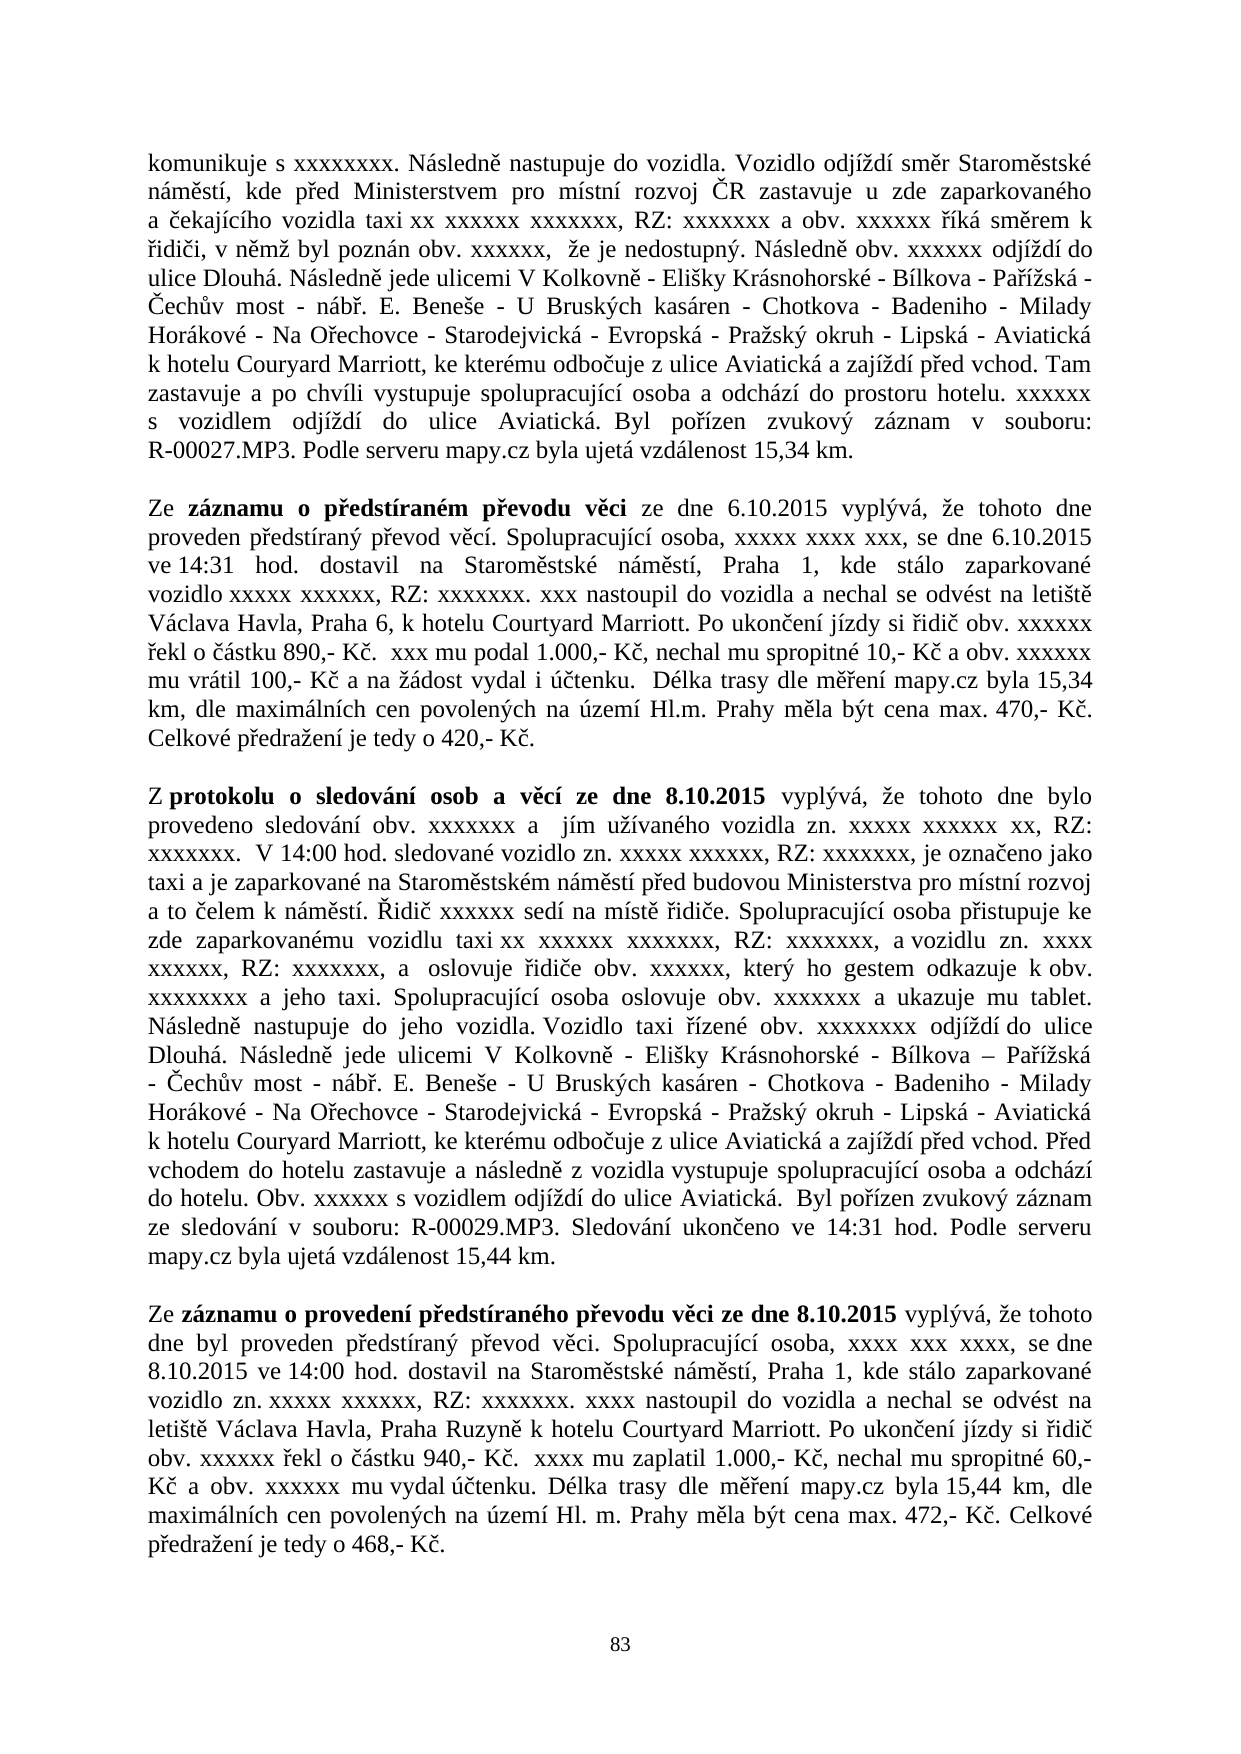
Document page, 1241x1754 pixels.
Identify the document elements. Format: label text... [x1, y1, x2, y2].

text Ze záznamu o provedení předstíraného převodu věci ze dne 5.10.2015 vyplývá, že byl tohotp dne proveden předstíraný převod. Policista xxxxxx xxxxx se dne 5.10.2015 v 13:40 hod. dostavil na Staroměstské náměstí, Praha 1, kde stálo zaparkované vozidlo zn. xxxxx xxxxxx, RZ: xxxxxxx. Policista xxxxx nastoupil do vozidla a nechal se odvést na letiště Václava Havla, Praha Ruzyně. Po ukončení jízdy si řidič obv. xxxxxx řekl o částku 870,- Kč. Policista xxxxx mu podal 1.000,- Kč a obv. xxxxxx mu vrátil 130,- Kč. Délka trasy dle měření mapy.cz byla 15,44 km, dle maximálních cen povolených na území Hl. m. Prahy měla být cena max. 472,- Kč. Celkové předražení je tedy o 398,- Kč. [148, 436, 1093, 666]
text Z protokolu o sledování osob a věcí ze dne 6.10.2015 vyplývá, že dne 6.10.2015 bylo provedeno sledování obv. xxxxxxx a jím užívaného vozidla zn. xxxxx xxxxxx xx, RZ: xxxxxxx. V 14:30 hod. sledované vozidlo xxxxx xxxxxx, RZ: xxxxxxx, je označeno jako taxi a je zaparkované v ulici Pařížská směrem ke Staroměstskému náměstí, naproti prodejně Cartier. Řidič obv. xxxxxx sedí na místě. Spolupracující osoba přistupuje k vozidlu a komunikuje s xxxxxxxx. Následně nastupuje do vozidla. Vozidlo odjíždí směr Staroměstské náměstí, kde před Ministerstvem pro místní rozvoj ČR zastavuje u zde zaparkovaného a čekajícího vozidla taxi xx xxxxxx xxxxxxx, RZ: xxxxxxx a obv. xxxxxx říká směrem k řidiči, v němž byl poznán obv. xxxxxx, že je nedostupný. Následně obv. xxxxxx odjíždí do ulice Dlouhá. Následně jede ulicemi V Kolkovně - Elišky Krásnohorské - Bílkova - Pařížská - Čechův most - nábř. E. Beneše - U Bruských kasáren - Chotkova - Badeniho - Milady Horákové - Na Ořechovce - Starodejvická - Evropská - Pražský okruh - Lipská - Aviatická k hotelu Couryard Marriott, ke kterému odbočuje z ulice Aviatická a zajíždí před vchod. Tam zastavuje a po chvíli vystupuje spolupracující osoba a odchází do prostoru hotelu. xxxxxx s vozidlem odjíždí do ulice Aviatická. Byl pořízen zvukový záznam v souboru: R-00027.MP3. Podle serveru mapy.cz byla ujetá vzdálenost 15,34 km. [148, 695, 1093, 1155]
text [148, 1472, 1093, 1587]
text Ze záznamu o předstíraném převodu věci ze dne 6.10.2015 vyplývá, že tohoto dne proveden předstíraný převod věcí. Spolupracující osoba, xxxxx xxxx xxx, se dne 6.10.2015 ve 14:31 hod. dostavil na Staroměstské náměstí, Praha 1, kde stálo zaparkované vozidlo xxxxx xxxxxx, RZ: xxxxxxx. xxx nastoupil do vozidla a nechal se odvést na letiště Václava Havla, Praha 6, k hotelu Courtyard Marriott. Po ukončení jízdy si řidič obv. xxxxxx řekl o částku 890,- Kč. xxx mu podal 1.000,- Kč, nechal mu spropitné 10,- Kč a obv. xxxxxx mu vrátil 100,- Kč a na žádost vydal i účtenku. Délka trasy dle měření mapy.cz byla 15,34 km, dle maximálních cen povolených na území Hl.m. Prahy měla být cena max. 470,- Kč. Celkové předražení je tedy o 420,- Kč. [148, 1184, 1093, 1443]
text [148, 148, 1093, 406]
